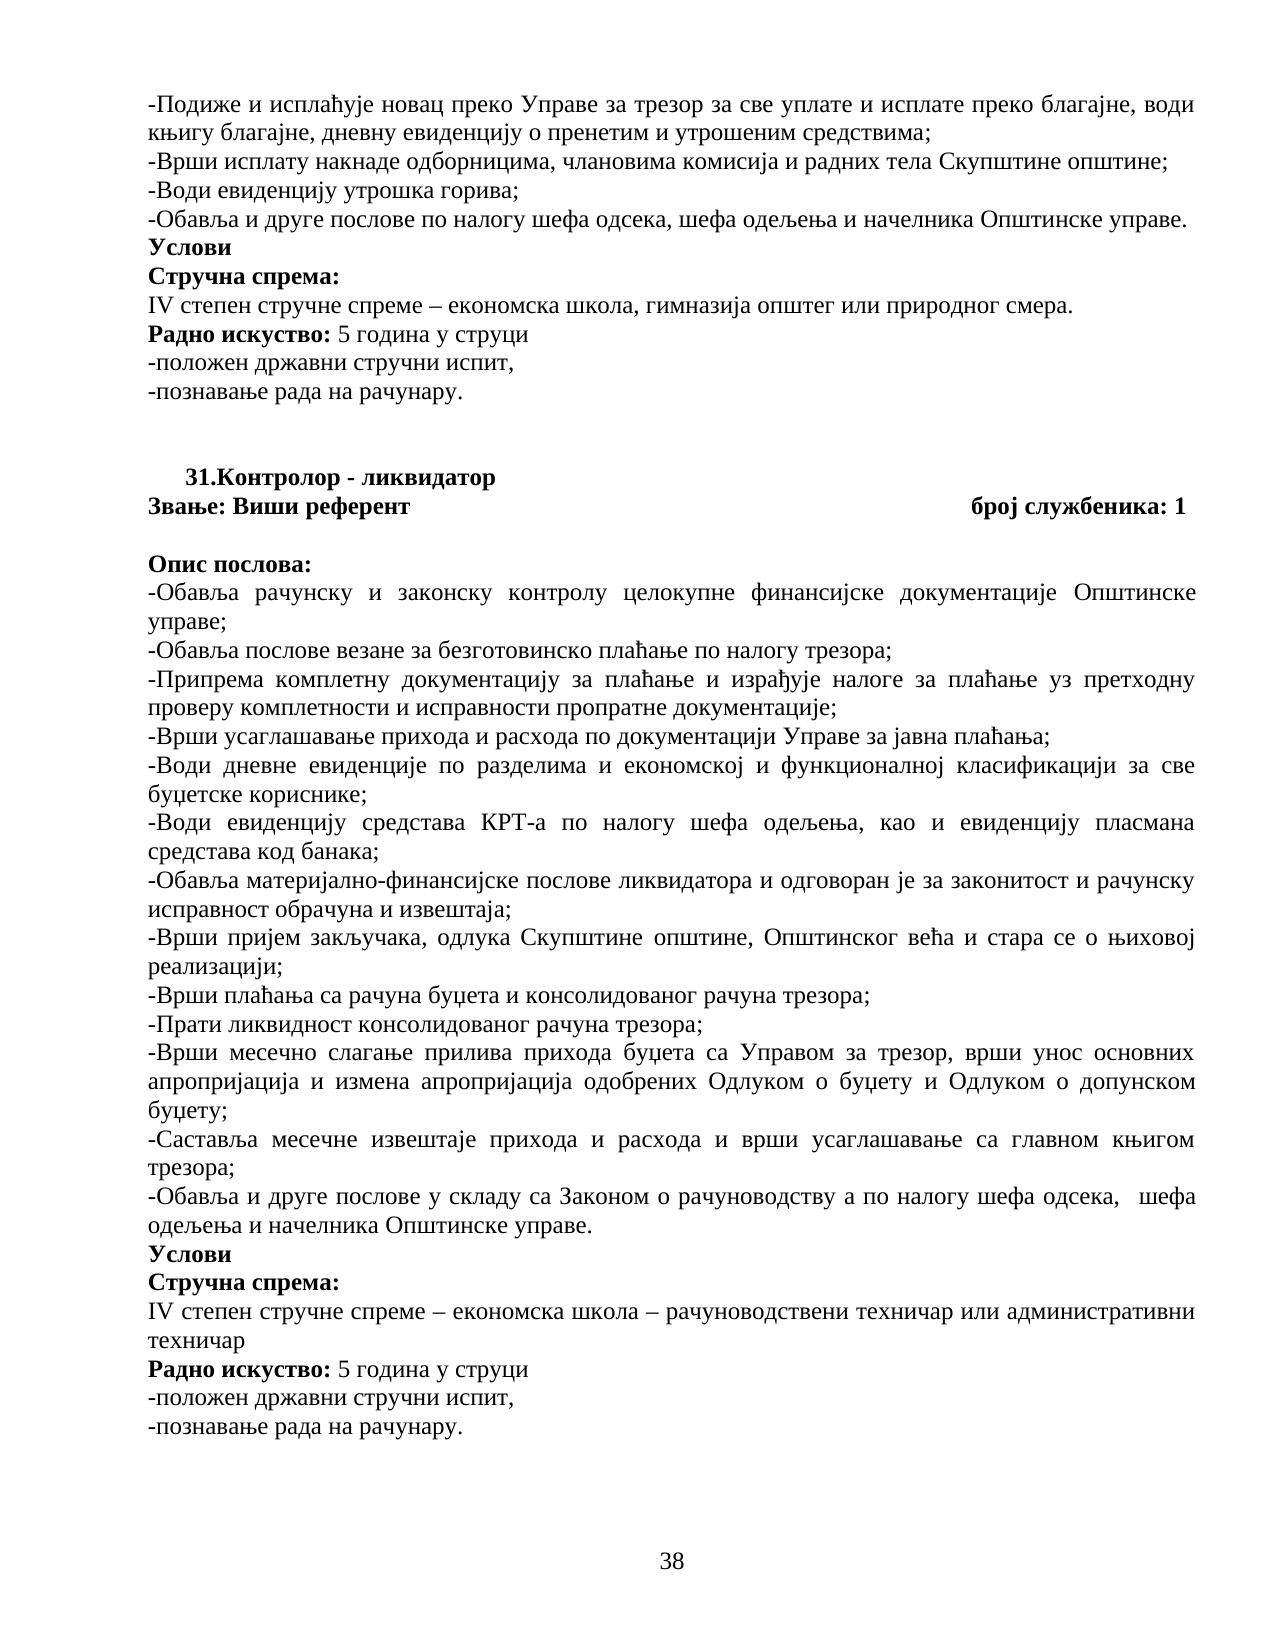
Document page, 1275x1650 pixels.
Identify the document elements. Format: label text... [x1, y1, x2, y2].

text Радно искуство: 5 година у струци [148, 319, 1196, 347]
text -положен државни стручни испит, [148, 347, 1196, 376]
text Услови [148, 232, 1196, 261]
text -Врши усаглашавање прихода и расхода по документацији Управе за јавна плаћања; [148, 721, 1196, 750]
text 31.Контролор - ликвидатор [185, 462, 1196, 491]
text -Обавља рачунску и законску контролу целокупне финансијске документације Општинске управе; [148, 577, 1196, 635]
text -Води евиденцију утрошка горива; [148, 175, 1196, 204]
text -Прати ликвидност консолидованог рачуна трезора; [148, 1009, 1196, 1037]
text -Врши пријем закључака, одлука Скупштине општине, Општинског већа и стара се о њиховој реализацији; [148, 922, 1196, 980]
text Радно искуство: 5 година у струци [148, 1354, 1196, 1382]
text -Обавља послове везане за безготовинско плаћање по налогу трезора; [148, 635, 1196, 664]
text IV степен стручне спреме – економска школа, гимназија општег или природног смера. [148, 290, 1196, 319]
text -Води евиденцију средстава КРТ-а по налогу шефа одељења, као и евиденцију пласмана средстава код банака; [148, 807, 1196, 865]
text -Врши исплату накнаде одборницима, члановима комисија и радних тела Скупштине општине; [148, 146, 1196, 175]
text -Врши месечно слагање прилива прихода буџета са Управом за трезор, врши унос основних апропријација и измена апропријација одобрених Одлуком о буџету и Одлуком о допунском буџету; [148, 1037, 1196, 1124]
text -Подиже и исплаћује новац преко Управе за трезор за све уплате и исплате преко благајне, води књигу благајне, дневну евиденцију о пренетим и утрошеним средствима; [148, 89, 1196, 146]
text -познавање рада на рачунару. [148, 1411, 1196, 1440]
table_header број службеника: 1 [667, 491, 1198, 520]
text Стручна спрема: [148, 1267, 1196, 1296]
text -Обавља материјално-финансијске послове ликвидатора и одговоран је за законитост и рачунску исправност обрачуна и извештаја; [148, 865, 1196, 922]
text -Врши плаћања са рачуна буџета и консолидованог рачуна трезора; [148, 980, 1196, 1009]
text -Припрема комплетну документацију за плаћање и израђује налоге за плаћање уз претходну проверу комплетности и исправности пропратне документације; [148, 664, 1196, 721]
text -Обавља и друге послове по налогу шефа одсека, шефа одељења и начелника Општинске управе. [148, 204, 1196, 232]
text IV степен стручне спреме – економска школа – рачуноводствени техничар или административни техничар [148, 1296, 1196, 1354]
text -Обавља и друге послове у складу са Законом о рачуноводству а по налогу шефа одсека, шефа одељења и начелника Општинске управе. [148, 1181, 1196, 1239]
table_header Звање: Виши референт [136, 491, 667, 520]
text Стручна спрема: [148, 261, 1196, 290]
text Опис послова: [148, 549, 1196, 577]
text -положен државни стручни испит, [148, 1382, 1196, 1411]
text -Саставља месечне извештаје прихода и расхода и врши усаглашавање са главном књигом трезора; [148, 1124, 1196, 1181]
text Услови [148, 1239, 1196, 1267]
text -познавање рада на рачунару. [148, 376, 1196, 405]
text -Води дневне евиденције по разделима и економској и функционалној класификацији за све буџетске кориснике; [148, 750, 1196, 807]
